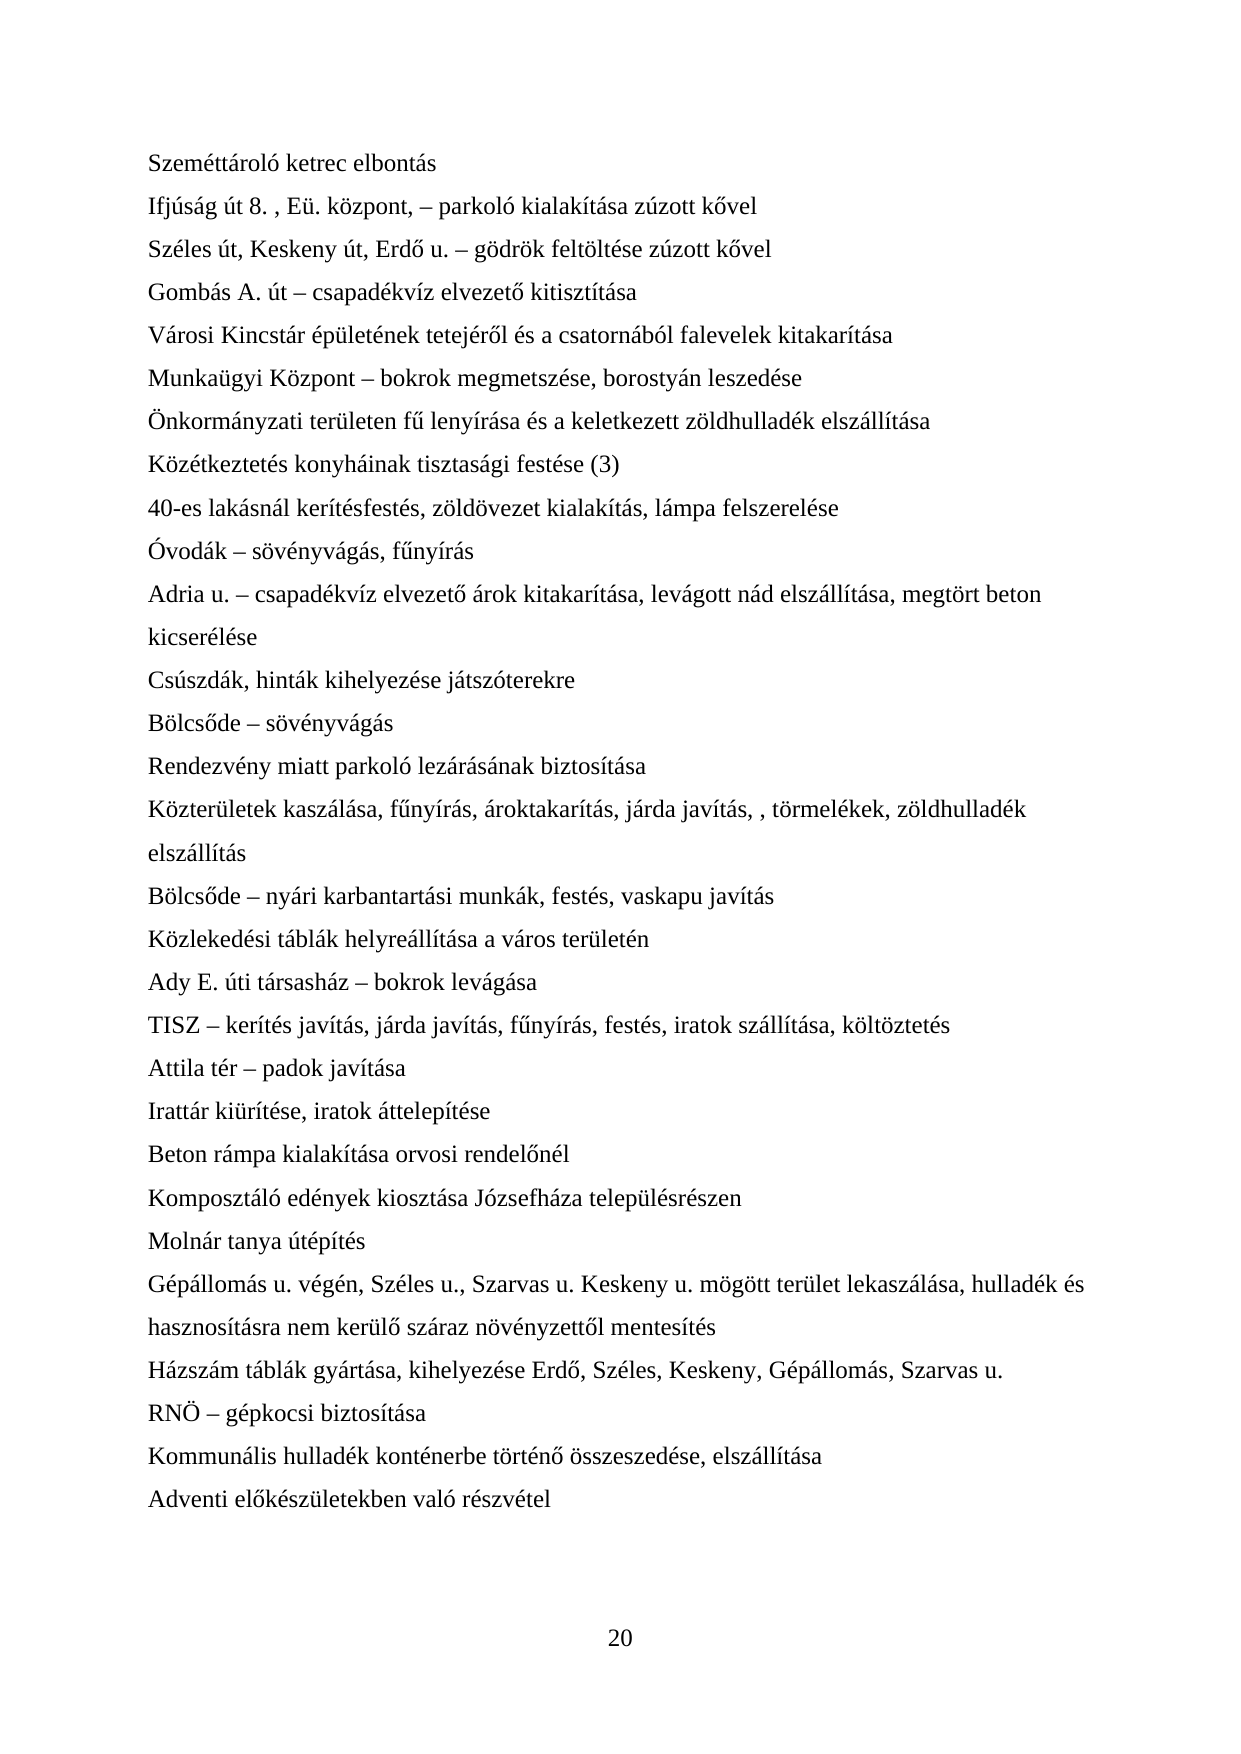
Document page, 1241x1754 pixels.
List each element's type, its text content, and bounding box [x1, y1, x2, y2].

text Bölcsőde – sövényvágás [148, 708, 1093, 737]
text Rendezvény miatt parkoló lezárásának biztosítása [148, 751, 1093, 780]
text Ifjúság út 8. , Eü. központ, – parkoló kialakítása zúzott kővel [148, 191, 1093, 219]
text Gépállomás u. végén, Széles u., Szarvas u. Keskeny u. mögött terület lekaszálása, hulladék és hasznosításra nem kerülő száraz növényzettől mentesítés [148, 1269, 1093, 1341]
text Szeméttároló ketrec elbontás [148, 148, 1093, 176]
text Közlekedési táblák helyreállítása a város területén [148, 924, 1093, 953]
text Közterületek kaszálása, fűnyírás, ároktakarítás, járda javítás, , törmelékek, zöldhulladék elszállítás [148, 794, 1093, 866]
text Komposztáló edények kiosztása Józsefháza településrészen [148, 1183, 1093, 1211]
text Molnár tanya útépítés [148, 1226, 1093, 1254]
text Munkaügyi Központ – bokrok megmetszése, borostyán leszedése [148, 363, 1093, 392]
text Attila tér – padok javítása [148, 1053, 1093, 1082]
text Gombás A. út – csapadékvíz elvezető kitisztítása [148, 277, 1093, 306]
text Széles út, Keskeny út, Erdő u. – gödrök feltöltése zúzott kővel [148, 234, 1093, 263]
text Kommunális hulladék konténerbe történő összeszedése, elszállítása [148, 1441, 1093, 1470]
text Házszám táblák gyártása, kihelyezése Erdő, Széles, Keskeny, Gépállomás, Szarvas u. [148, 1355, 1093, 1384]
text Bölcsőde – nyári karbantartási munkák, festés, vaskapu javítás [148, 881, 1093, 909]
text Beton rámpa kialakítása orvosi rendelőnél [148, 1139, 1093, 1168]
text RNÖ – gépkocsi biztosítása [148, 1398, 1093, 1427]
text Irattár kiürítése, iratok áttelepítése [148, 1096, 1093, 1125]
text Önkormányzati területen fű lenyírása és a keletkezett zöldhulladék elszállítása [148, 406, 1093, 435]
text Városi Kincstár épületének tetejéről és a csatornából falevelek kitakarítása [148, 320, 1093, 349]
text Közétkeztetés konyháinak tisztasági festése (3) [148, 449, 1093, 478]
text 40-es lakásnál kerítésfestés, zöldövezet kialakítás, lámpa felszerelése [148, 493, 1093, 521]
text Csúszdák, hinták kihelyezése játszóterekre [148, 665, 1093, 694]
text Ady E. úti társasház – bokrok levágása [148, 967, 1093, 996]
text TISZ – kerítés javítás, járda javítás, fűnyírás, festés, iratok szállítása, költöztetés [148, 1010, 1093, 1039]
text Óvodák – sövényvágás, fűnyírás [148, 536, 1093, 564]
text Adria u. – csapadékvíz elvezető árok kitakarítása, levágott nád elszállítása, megtört beton kicserélése [148, 579, 1093, 651]
text Adventi előkészületekben való részvétel [148, 1484, 1093, 1513]
